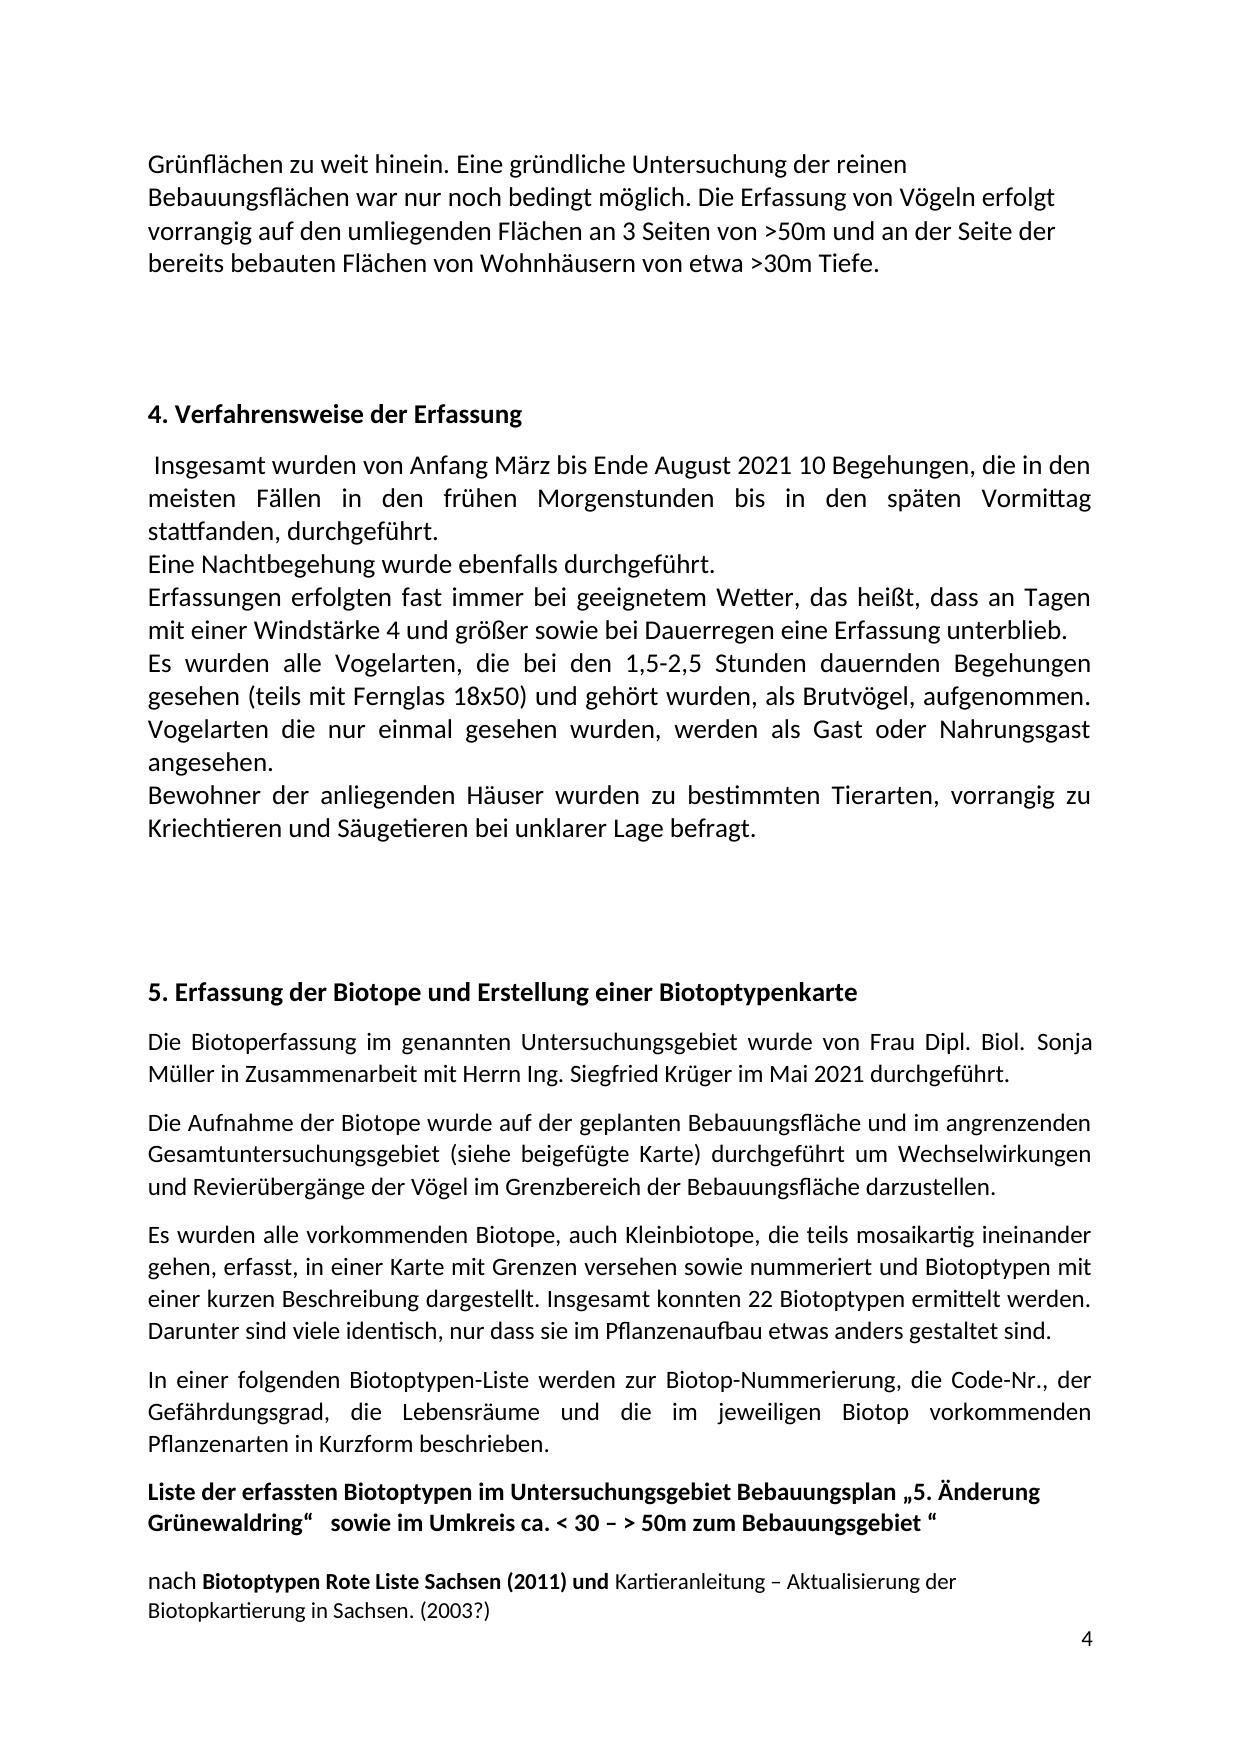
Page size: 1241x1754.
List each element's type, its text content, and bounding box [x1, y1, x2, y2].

text In einer folgenden Biotoptypen-Liste werden zur Biotop-Nummerierung, die Code-Nr., der Gefährdungsgrad, die Lebensräume und die im jeweiligen Biotop vorkommenden Pflanzenarten in Kurzform beschrieben. [148, 1364, 1093, 1458]
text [148, 148, 1093, 280]
text Bewohner der anliegenden Häuser wurden zu bestimmten Tierarten, vorrangig zu Kriechtieren und Säugetieren bei unklarer Lage befragt. [148, 778, 1093, 844]
text 4. Verfahrensweise der Erfassung [148, 397, 1093, 430]
text nach Biotoptypen Rote Liste Sachsen (2011) und Kartieranleitung – Aktualisierung der Biotopkartierung in Sachsen. (2003?) [148, 1566, 1093, 1624]
text Die Biotoperfassung im genannten Untersuchungsgebiet wurde von Frau Dipl. Biol. Sonja Müller in Zusammenarbeit mit Herrn Ing. Siegfried Krüger im Mai 2021 durchgeführt. [148, 1026, 1093, 1088]
text Es wurden alle Vogelarten, die bei den 1,5-2,5 Stunden dauernden Begehungen gesehen (teils mit Fernglas 18x50) und gehört wurden, als Brutvögel, aufgenommen. Vogelarten die nur einmal gesehen wurden, werden als Gast oder Nahrungsgast angesehen. [148, 646, 1093, 778]
text Insgesamt wurden von Anfang März bis Ende August 2021 10 Begehungen, die in den meisten Fällen in den frühen Morgenstunden bis in den späten Vormittag stattfanden, durchgeführt. [148, 448, 1093, 547]
text Es wurden alle vorkommenden Biotope, auch Kleinbiotope, die teils mosaikartig ineinander gehen, erfasst, in einer Karte mit Grenzen versehen sowie nummeriert und Biotoptypen mit einer kurzen Beschreibung dargestellt. Insgesamt konnten 22 Biotoptypen ermittelt werden. Darunter sind viele identisch, nur dass sie im Pflanzenaufbau etwas anders gestaltet sind. [148, 1219, 1093, 1346]
text Erfassungen erfolgten fast immer bei geeignetem Wetter, das heißt, dass an Tagen mit einer Windstärke 4 und größer sowie bei Dauerregen eine Erfassung unterblieb. [148, 580, 1093, 646]
text 5. Erfassung der Biotope und Erstellung einer Biotoptypenkarte [148, 975, 1093, 1008]
text Liste der erfassten Biotoptypen im Untersuchungsgebiet Bebauungsplan „5. Änderung Grünewaldring“ sowie im Umkreis ca. < 30 – > 50m zum Bebauungsgebiet “ [148, 1476, 1093, 1537]
text Die Aufnahme der Biotope wurde auf der geplanten Bebauungsfläche und im angrenzenden Gesamtuntersuchungsgebiet (siehe beigefügte Karte) durchgeführt um Wechselwirkungen und Revierübergänge der Vögel im Grenzbereich der Bebauungsfläche darzustellen. [148, 1107, 1093, 1201]
text Eine Nachtbegehung wurde ebenfalls durchgeführt. [148, 547, 1093, 580]
